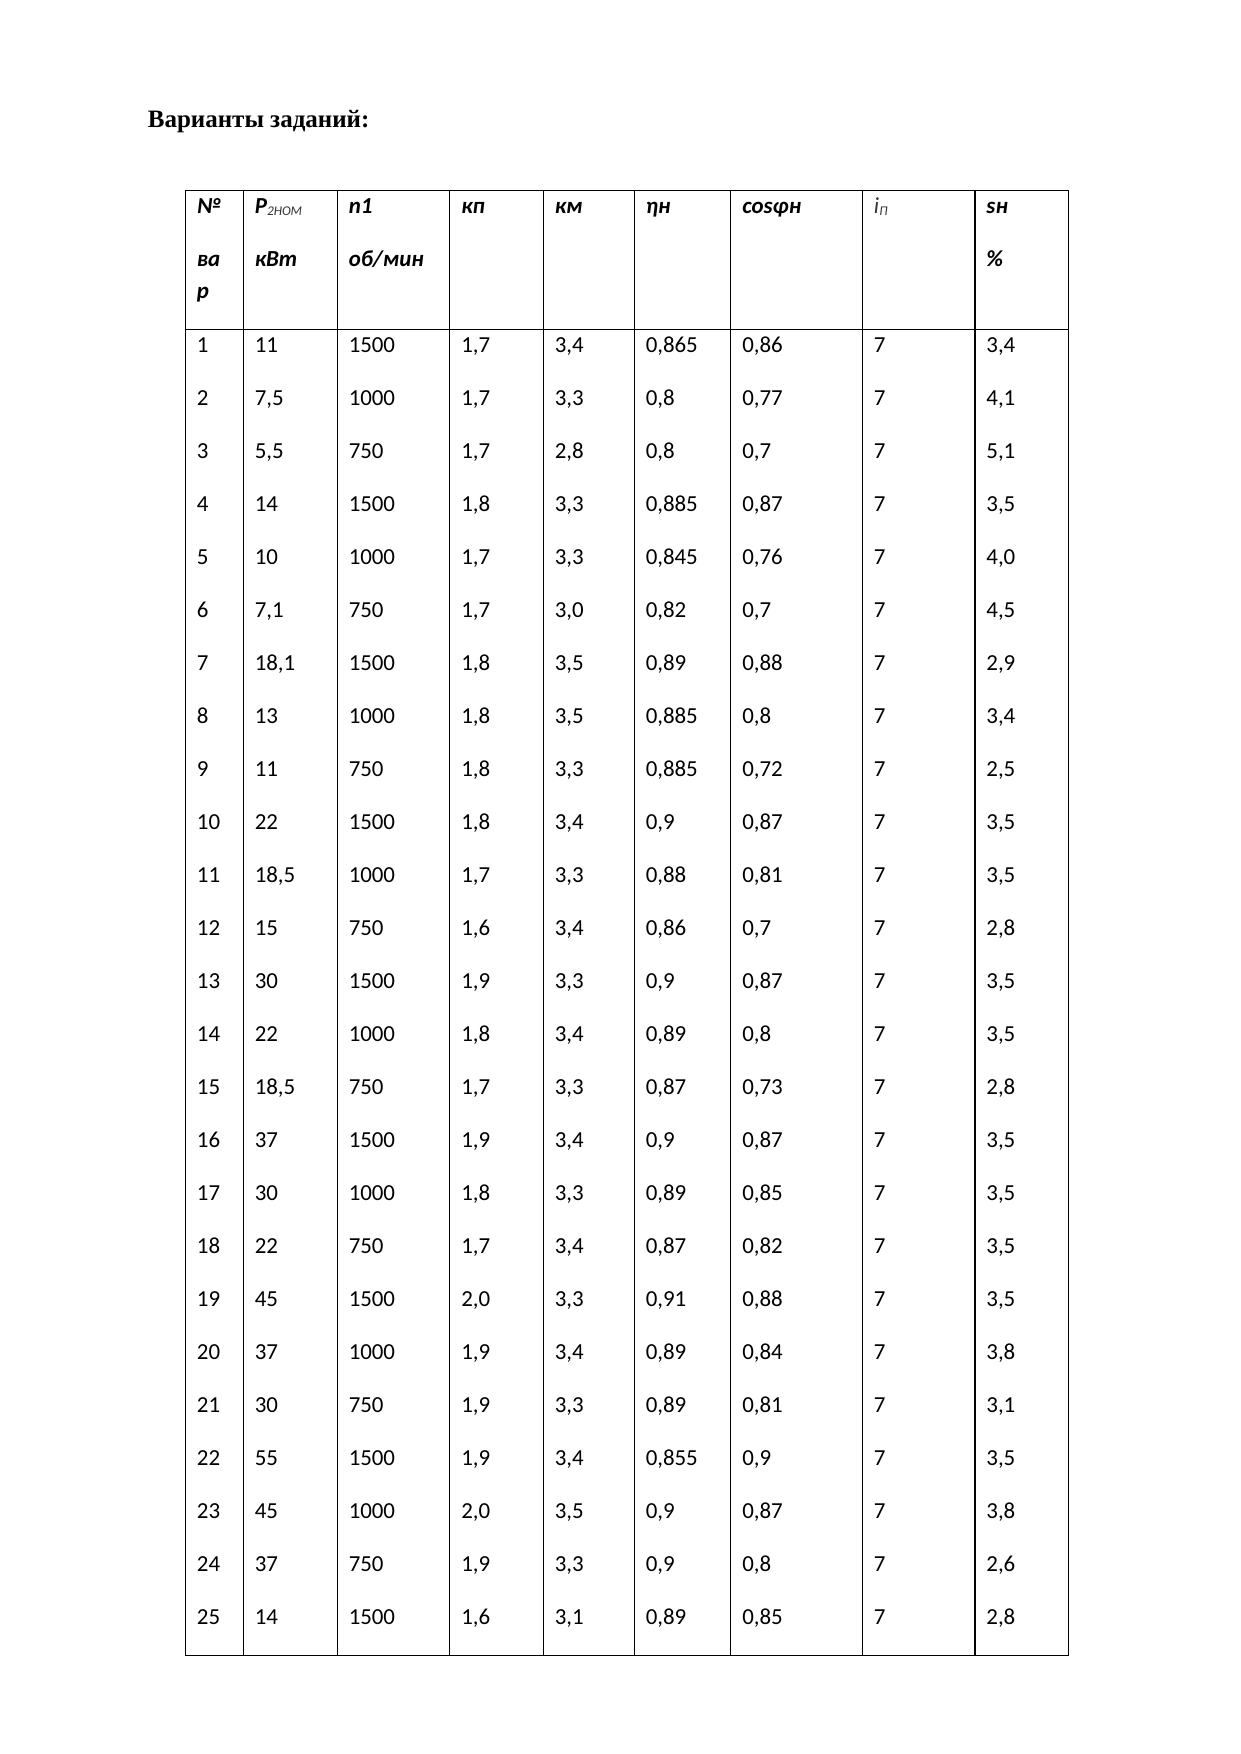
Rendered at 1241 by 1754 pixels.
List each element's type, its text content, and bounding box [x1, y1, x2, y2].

table_header ηн [635, 191, 730, 329]
table_header cosφн [731, 191, 862, 329]
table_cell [635, 330, 730, 1655]
table_header n1 об/мин [338, 191, 449, 329]
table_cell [450, 330, 543, 1655]
text Варианты заданий: [148, 104, 1196, 132]
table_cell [863, 330, 974, 1655]
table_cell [186, 330, 243, 1655]
table_header км [544, 191, 634, 329]
table_header iП [863, 191, 974, 329]
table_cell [244, 330, 337, 1655]
table_header Р2НОМ кВт [244, 191, 337, 329]
table_header № вар [186, 191, 243, 329]
table_header кп [450, 191, 543, 329]
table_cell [976, 330, 1068, 1655]
table_header sн % [976, 191, 1068, 329]
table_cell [731, 330, 862, 1655]
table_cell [338, 330, 449, 1655]
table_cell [544, 330, 634, 1655]
